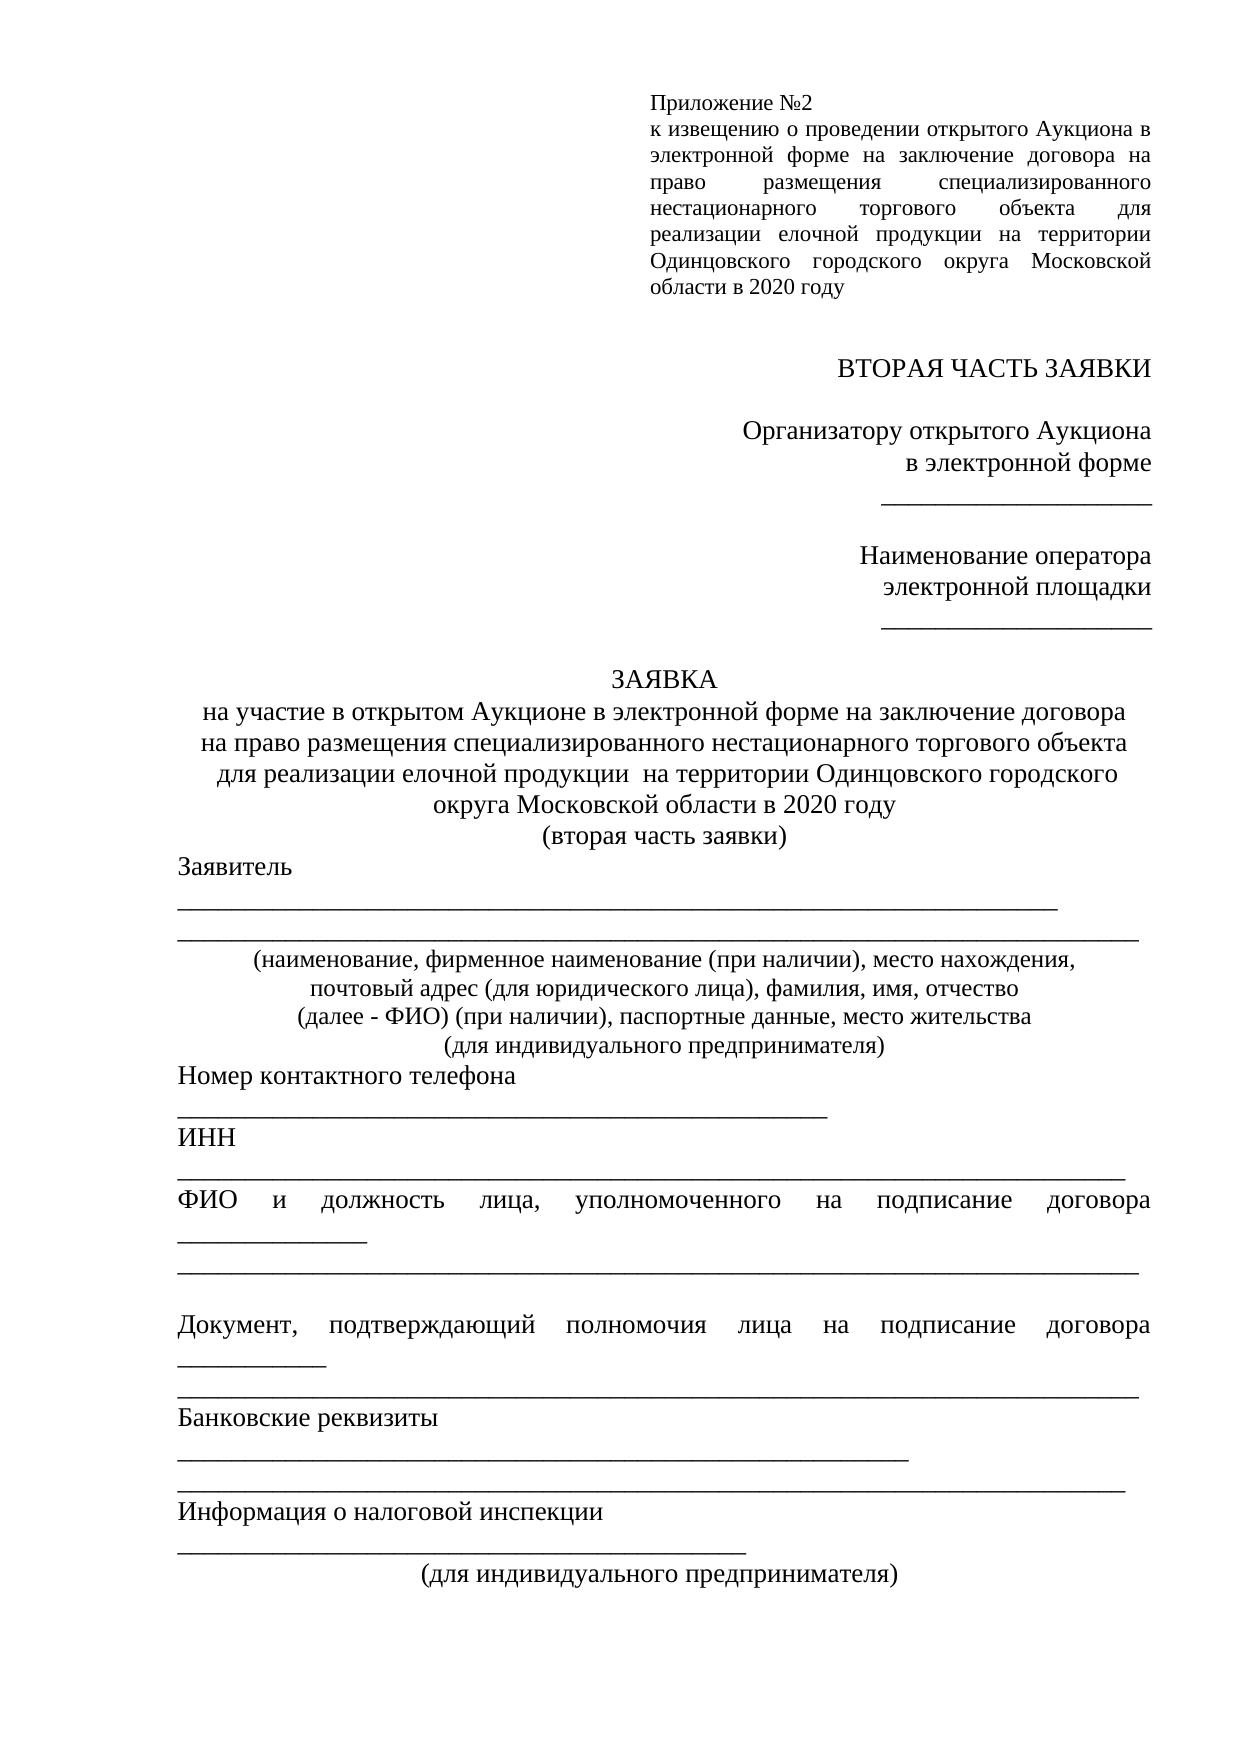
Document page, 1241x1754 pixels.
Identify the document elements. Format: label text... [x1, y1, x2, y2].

text ИНН ______________________________________________________________________ [177, 1121, 1152, 1183]
text ____________________ [177, 601, 1152, 632]
text ВТОРАЯ ЧАСТЬ ЗАЯВКИ [177, 352, 1152, 383]
text ______________________________________________________________________ [177, 1464, 1152, 1495]
text Наименование оператора [177, 539, 1152, 570]
text ____________________ [177, 477, 1152, 508]
text к извещению о проведении открытого Аукциона в электронной форме на заключение договора на право размещения специализированного нестационарного торгового объекта для реализации елочной продукции на территории Одинцовского городского округа Московской области в 2020 году [650, 115, 1152, 299]
text Информация о налоговой инспекции __________________________________________ [177, 1495, 1152, 1557]
text _______________________________________________________________________ [177, 1370, 1152, 1402]
text (для индивидуального предпринимателя) [177, 1030, 1152, 1059]
text (наименование, фирменное наименование (при наличии), место нахождения, [177, 944, 1152, 973]
text Заявитель _________________________________________________________________ [177, 851, 1152, 913]
text Номер контактного телефона ________________________________________________ [177, 1059, 1152, 1121]
text (вторая часть заявки) [177, 819, 1152, 851]
text Банковские реквизиты ______________________________________________________ [177, 1402, 1152, 1464]
text Организатору открытого Аукциона [177, 414, 1152, 446]
text ФИО и должность лица, уполномоченного на подписание договора ______________ [177, 1183, 1152, 1246]
text Приложение №2 [650, 89, 1152, 115]
text на право размещения специализированного нестационарного торгового объекта для реализации елочной продукции на территории Одинцовского городского округа Московской области в 2020 году [177, 726, 1152, 819]
text почтовый адрес (для юридического лица), фамилия, имя, отчество [177, 973, 1152, 1001]
text в электронной форме [177, 446, 1152, 477]
text Документ, подтверждающий полномочия лица на подписание договора ___________ [177, 1308, 1152, 1370]
text (для индивидуального предпринимателя) [177, 1557, 1152, 1588]
text ЗАЯВКА [177, 664, 1152, 695]
text _______________________________________________________________________ [177, 913, 1152, 944]
text на участие в открытом Аукционе в электронной форме на заключение договора [177, 695, 1152, 726]
text электронной площадки [177, 570, 1152, 601]
text (далее - ФИО) (при наличии), паспортные данные, место жительства [177, 1001, 1152, 1030]
text _______________________________________________________________________ [177, 1246, 1152, 1277]
